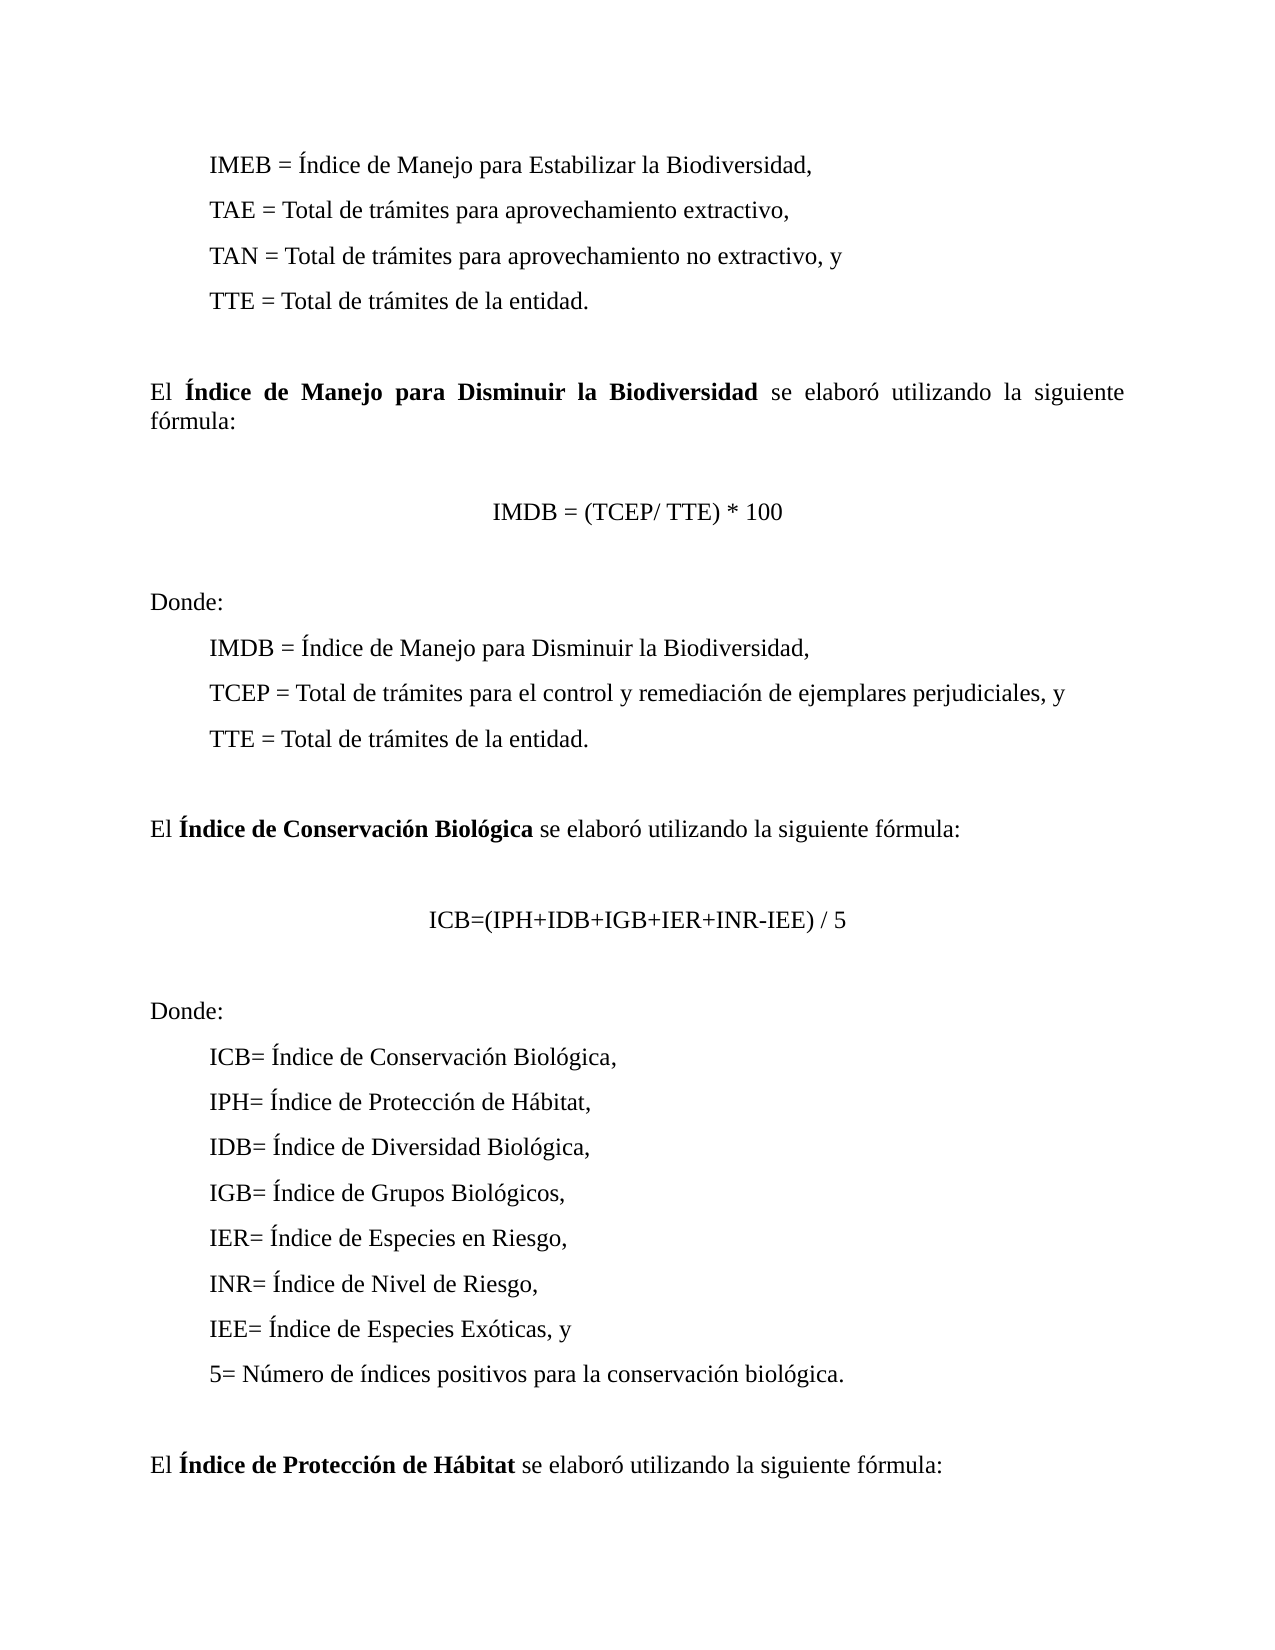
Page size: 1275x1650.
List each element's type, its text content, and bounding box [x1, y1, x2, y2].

text IDB= Índice de Diversidad Biológica, [209, 1132, 1125, 1161]
text TAE = Total de trámites para aprovechamiento extractivo, [209, 195, 1125, 224]
text El Índice de Manejo para Disminuir la Biodiversidad se elaboró utilizando la siguiente fórmula: [150, 377, 1125, 434]
text 5= Número de índices positivos para la conservación biológica. [209, 1359, 1125, 1388]
text TTE = Total de trámites de la entidad. [209, 286, 1125, 315]
text El Índice de Protección de Hábitat se elaboró utilizando la siguiente fórmula: [150, 1450, 1125, 1479]
text IPH= Índice de Protección de Hábitat, [209, 1087, 1125, 1116]
text Donde: [150, 996, 1125, 1025]
text El Índice de Conservación Biológica se elaboró utilizando la siguiente fórmula: [150, 814, 1125, 843]
text IEE= Índice de Especies Exóticas, y [209, 1314, 1125, 1343]
text TAN = Total de trámites para aprovechamiento no extractivo, y [209, 241, 1125, 269]
text Donde: [150, 587, 1125, 616]
text IMEB = Índice de Manejo para Estabilizar la Biodiversidad, [209, 150, 1125, 179]
text ICB= Índice de Conservación Biológica, [209, 1042, 1125, 1070]
text TCEP = Total de trámites para el control y remediación de ejemplares perjudiciales, y [209, 678, 1125, 707]
text IMDB = (TCEP/ TTE) * 100 [150, 497, 1125, 525]
text ICB=(IPH+IDB+IGB+IER+INR-IEE) / 5 [150, 905, 1125, 934]
text TTE = Total de trámites de la entidad. [209, 724, 1125, 752]
text INR= Índice de Nivel de Riesgo, [209, 1269, 1125, 1297]
text IER= Índice de Especies en Riesgo, [209, 1223, 1125, 1252]
text IGB= Índice de Grupos Biológicos, [209, 1178, 1125, 1207]
text IMDB = Índice de Manejo para Disminuir la Biodiversidad, [209, 633, 1125, 662]
